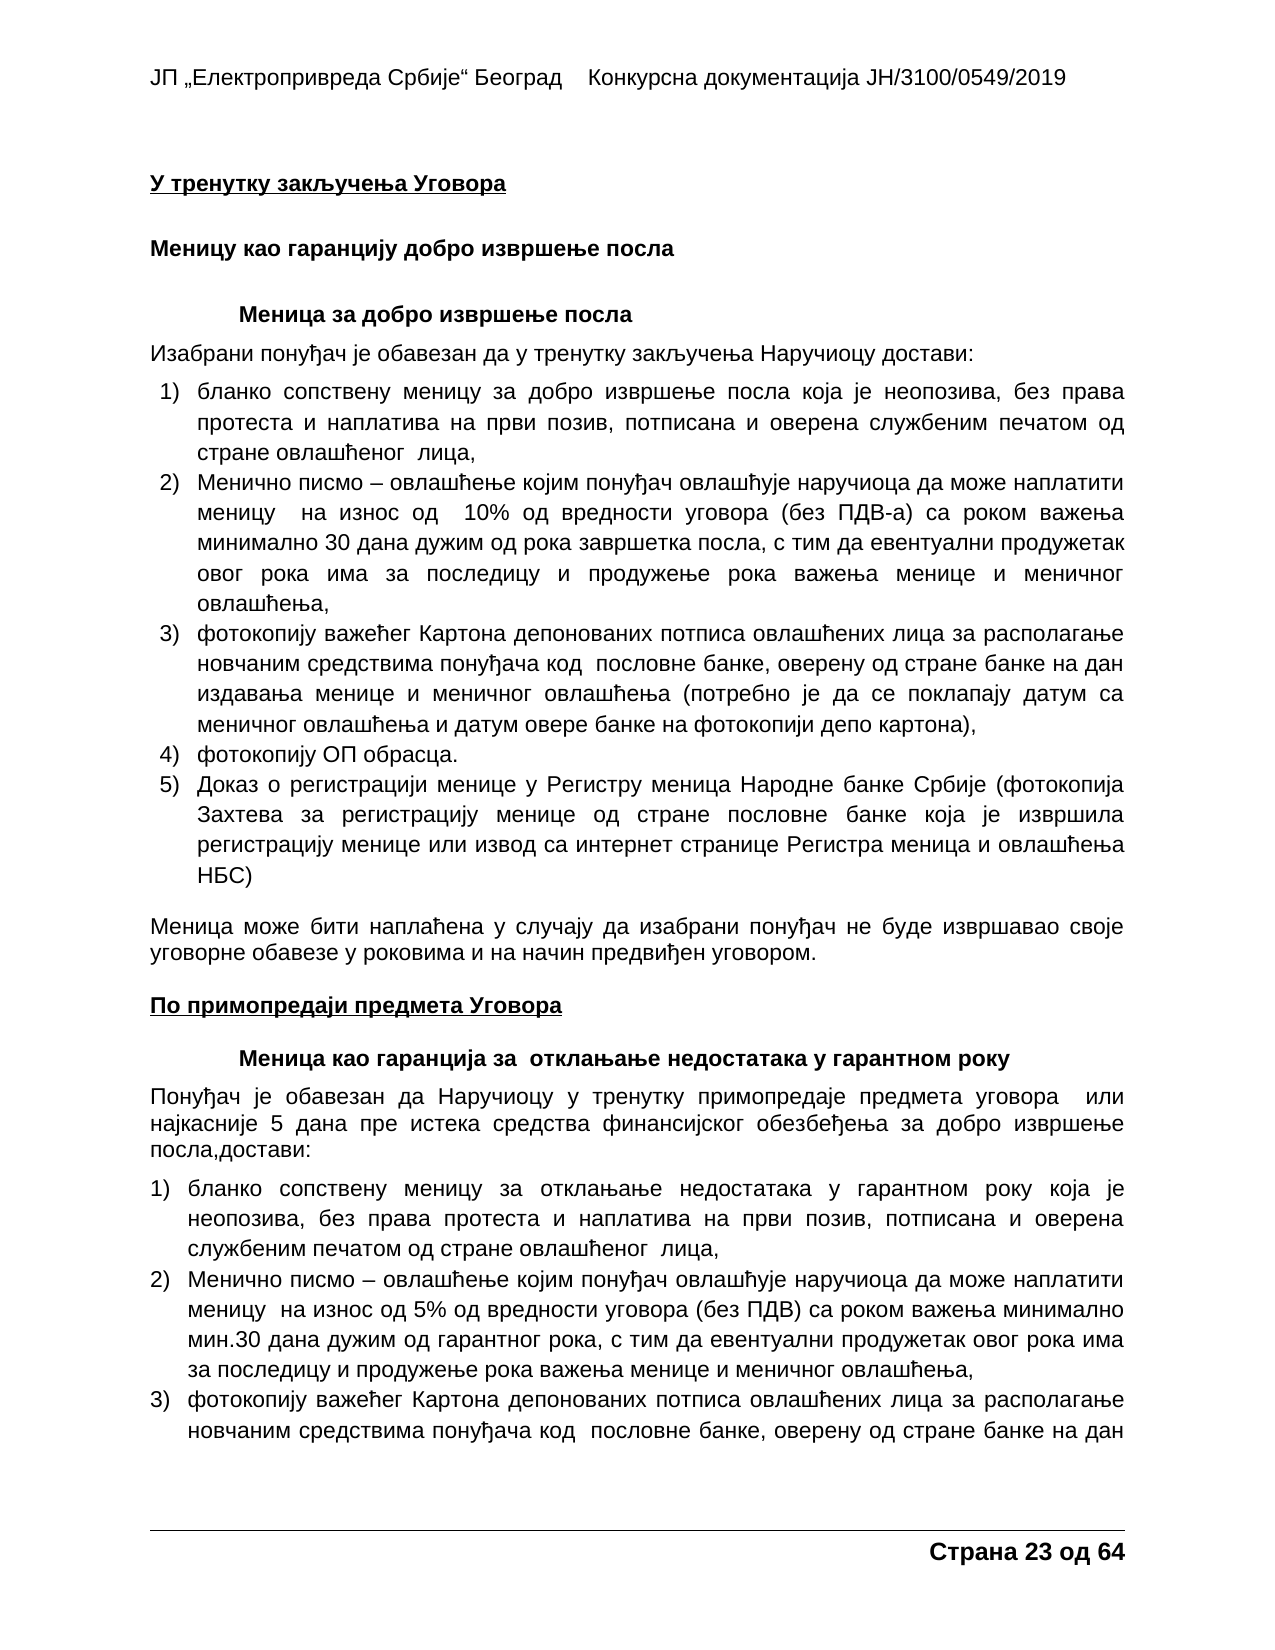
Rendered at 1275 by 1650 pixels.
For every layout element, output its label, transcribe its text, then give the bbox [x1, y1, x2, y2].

list У тренутку закључења Уговора [150, 170, 1125, 197]
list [150, 1386, 1125, 1443]
list По примопредаји предмета Уговора [150, 992, 1125, 1018]
list Менично писмо – овлашћење којим понуђач овлашћује наручиоца да може наплатити меницу на износ од 10% од вредности уговора (без ПДВ-а) са роком важења минимално 30 дана дужим од рока зaвршетка посла, с тим да евентуални продужетак овог рока има за последицу и продужење рока важења менице и меничног овлашћења, [159, 469, 1125, 616]
list фотокопију ОП обрасца. [159, 741, 1125, 767]
text Изабрани понуђач је обавезан да у тренутку закључења Наручиоцу достави: [150, 339, 1125, 366]
text Понуђач је обавезан да Наручиоцу у тренутку примопредаје предмета уговора или најкасније 5 дана пре истека средства финансијског обезбеђења за добро извршење посла,достави: [150, 1083, 1125, 1162]
list Менично писмо – овлашћење којим понуђач овлашћује наручиоца да може наплатити меницу на износ од 5% од вредности уговора (без ПДВ) са роком важења минимално мин.30 дана дужим од гарантног рока, с тим да евентуални продужетак овог рока има за последицу и продужење рока важења менице и меничног овлашћења, [150, 1266, 1125, 1382]
text Меницу као гаранцију добро извршење посла [150, 235, 1125, 262]
list бланко сопствену меницу за добро извршење посла која је неопозива, без права протеста и наплатива на први позив, потписана и оверена службеним печатом од стране овлашћеног лица, [159, 378, 1125, 465]
text Меница може бити наплаћена у случају да изабрани понуђач не буде извршавао своје уговорне обавезе у роковима и на начин предвиђен уговором. [150, 913, 1125, 965]
list Доказ о регистрацији менице у Регистру меница Народне банке Србије (фотокопија Захтева за регистрацију менице од стране пословне банке која је извршила регистрацију менице или извод са интернет странице Регистра меница и овлашћења НБС) [159, 771, 1125, 888]
list бланко сопствену меницу за отклањање недостатака у гарантном року која је неопозива, без права протеста и наплатива на први позив, потписана и оверена службеним печатом од стране овлашћеног лица, [150, 1175, 1125, 1262]
text Меница као гаранција за отклањање недостатака у гарантном року [239, 1044, 1125, 1071]
text Меница за добро извршење посла [239, 301, 1125, 327]
